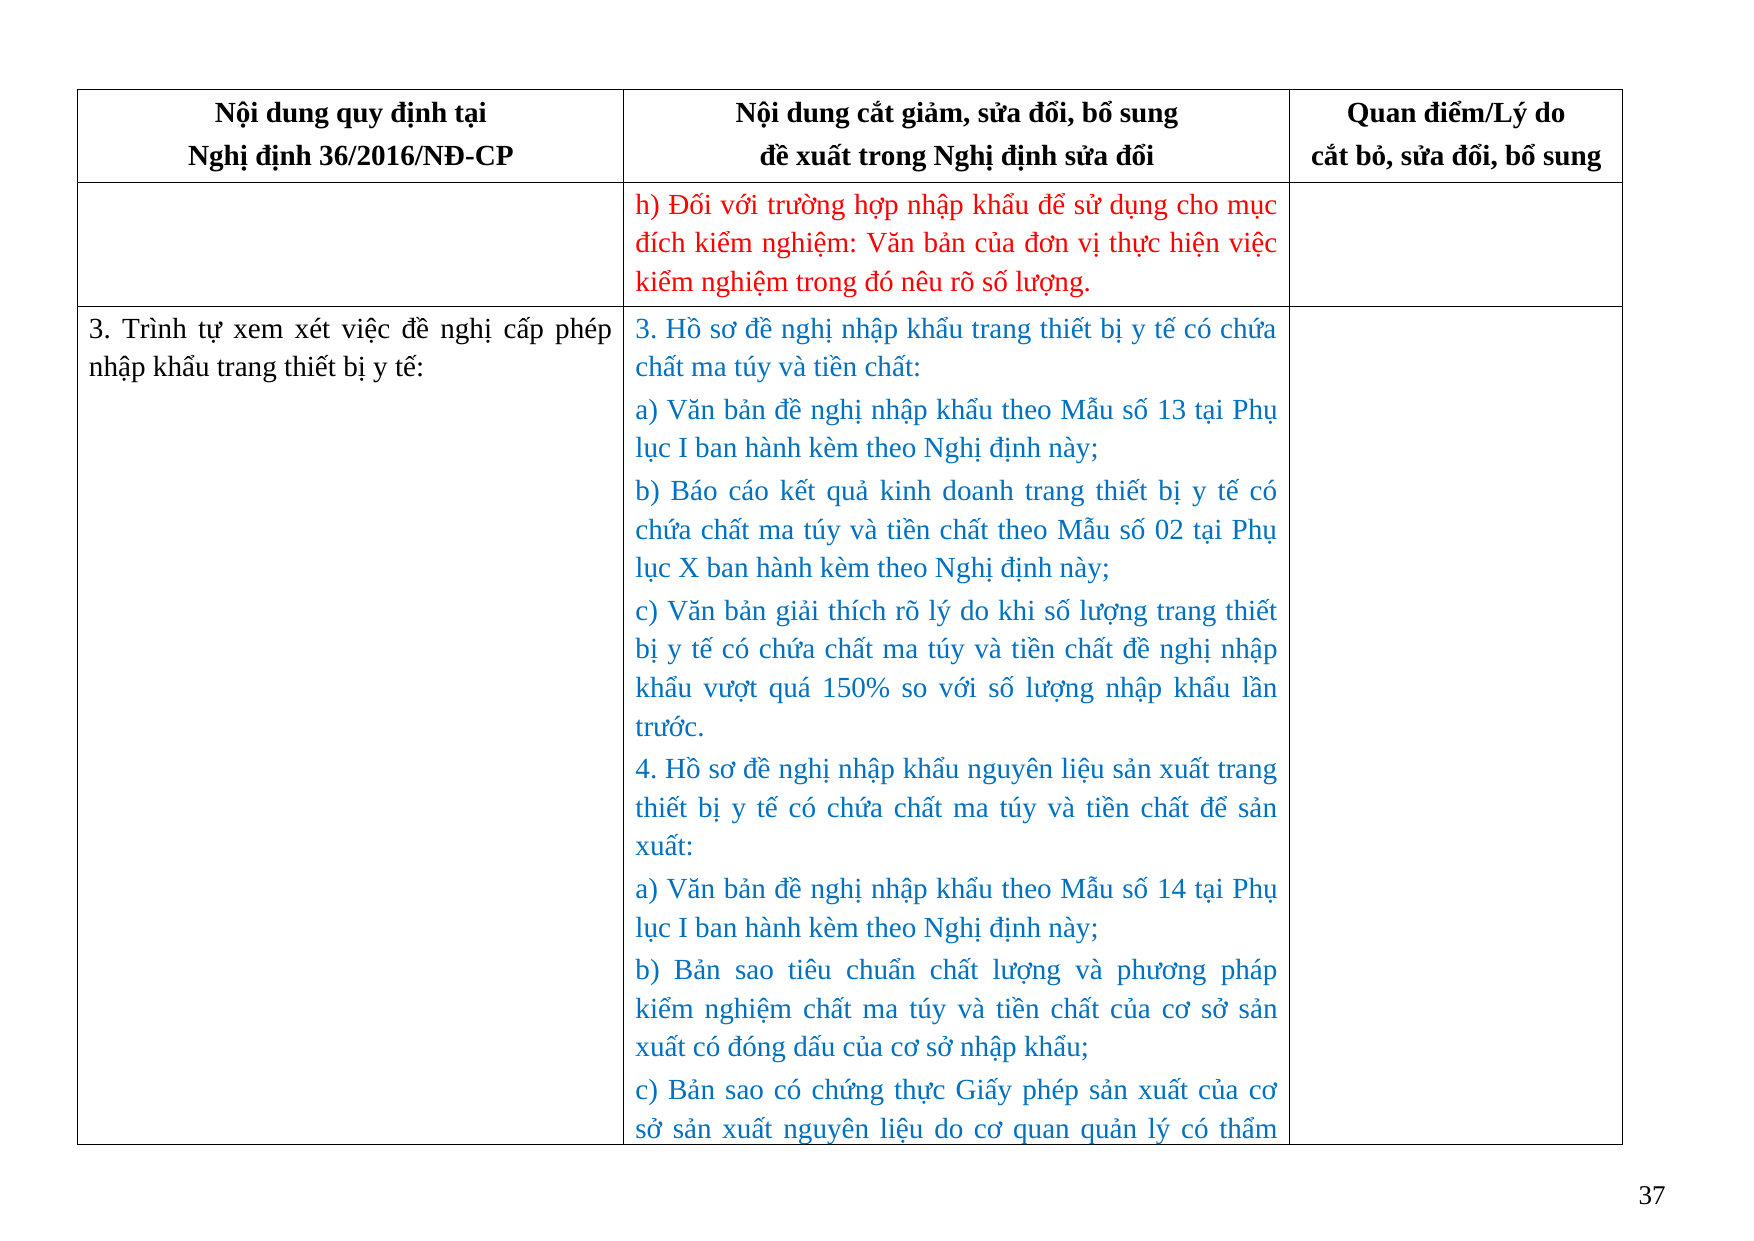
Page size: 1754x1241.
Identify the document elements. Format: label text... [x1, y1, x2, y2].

table_cell [1290, 307, 1622, 1144]
table_cell [1290, 183, 1622, 306]
table_cell h) Đối với trường hợp nhập khẩu để sử dụng cho mục đích kiểm nghiệm: Văn bản của đơn vị thực hiện việc kiểm nghiệm trong đó nêu rõ số lượng. [624, 183, 1289, 306]
table_header Quan điểm/Lý do cắt bỏ, sửa đổi, bổ sung [1290, 90, 1622, 182]
table_header Nội dung quy định tại Nghị định 36/2016/NĐ-CP [78, 90, 623, 182]
table_cell [78, 183, 623, 306]
table_header Nội dung cắt giảm, sửa đổi, bổ sung đề xuất trong Nghị định sửa đổi [624, 90, 1289, 182]
table_cell 3. Trình tự xem xét việc đề nghị cấp phép nhập khẩu trang thiết bị y tế: [78, 307, 623, 1144]
